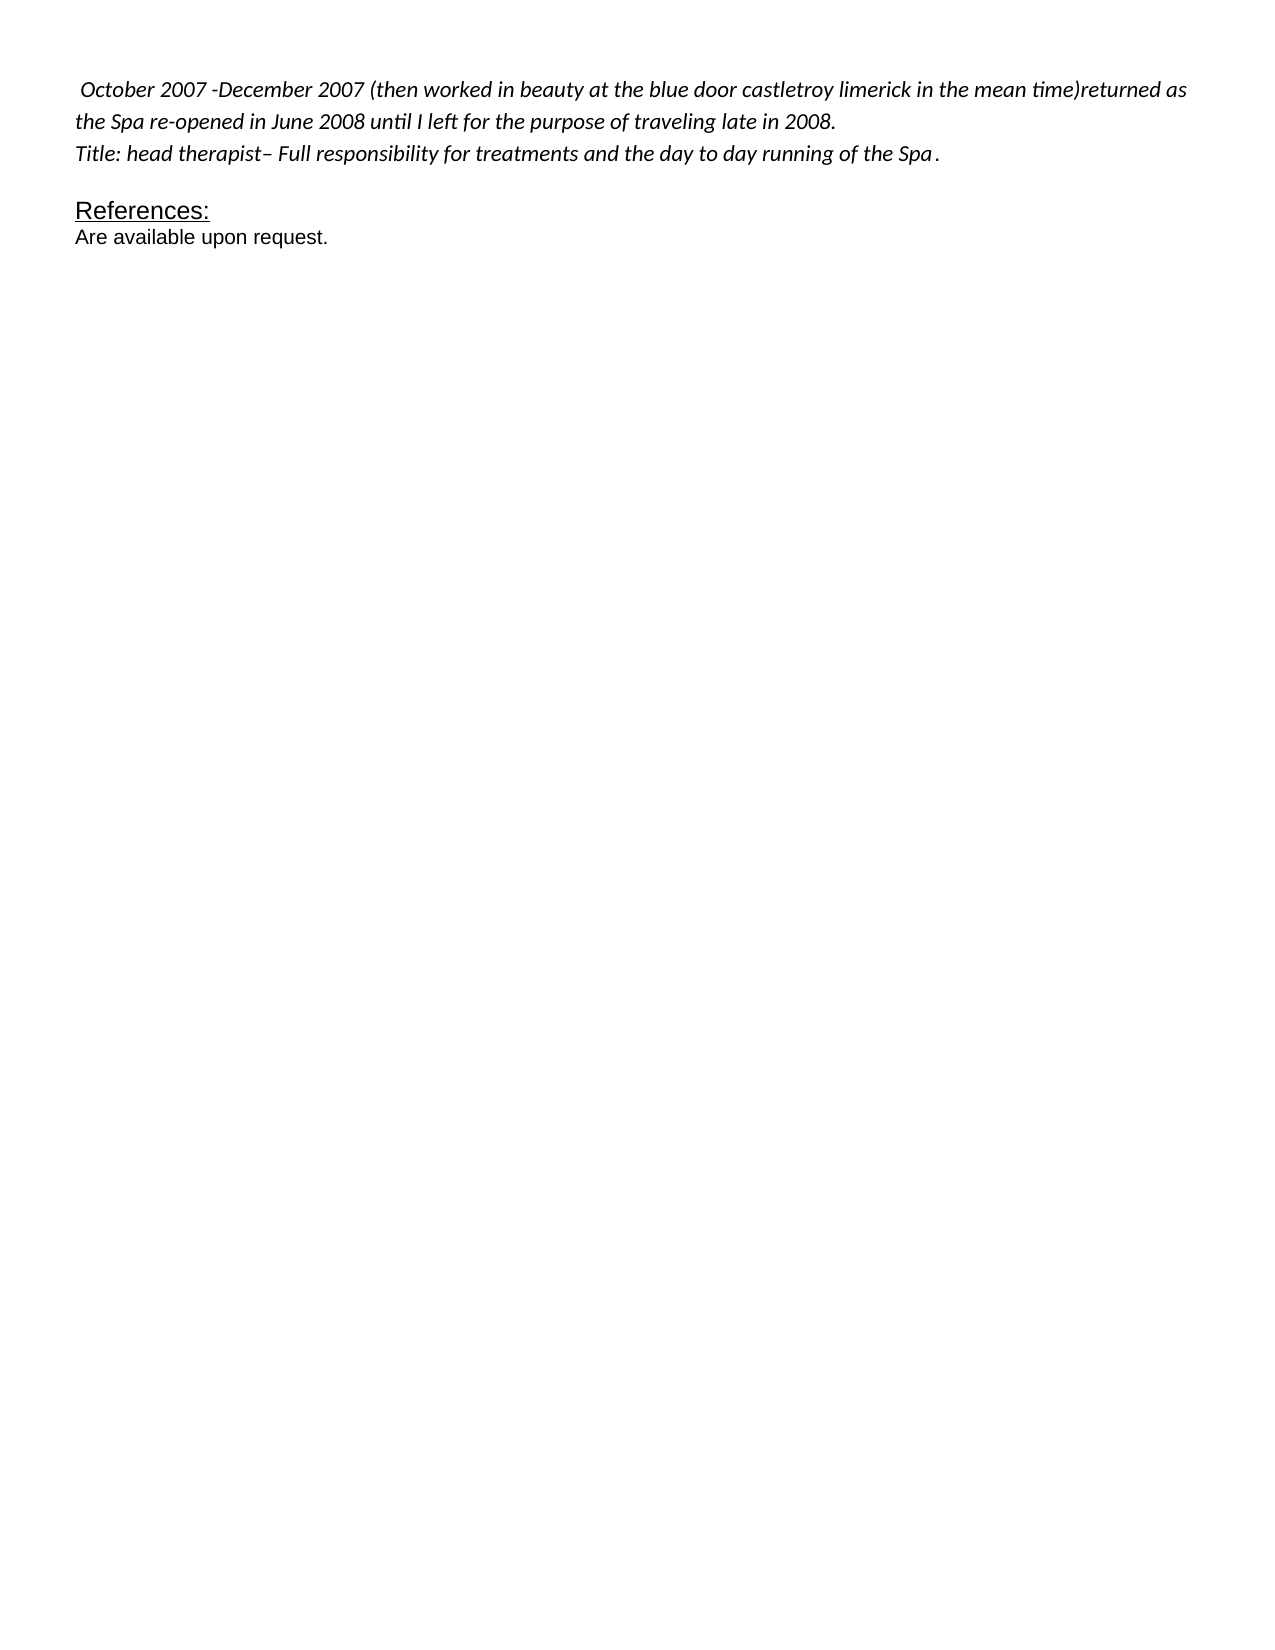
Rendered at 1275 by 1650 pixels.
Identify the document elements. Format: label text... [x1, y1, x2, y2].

text Title: head therapist– Full responsibility for treatments and the day to day running of the Spa. [75, 139, 1200, 167]
text References: [75, 196, 1200, 225]
text October 2007 -December 2007 (then worked in beauty at the blue door castletroy limerick in the mean time)returned as the Spa re-opened in June 2008 until I left for the purpose of traveling late in 2008. [75, 75, 1200, 135]
text Are available upon request. [75, 225, 1200, 249]
